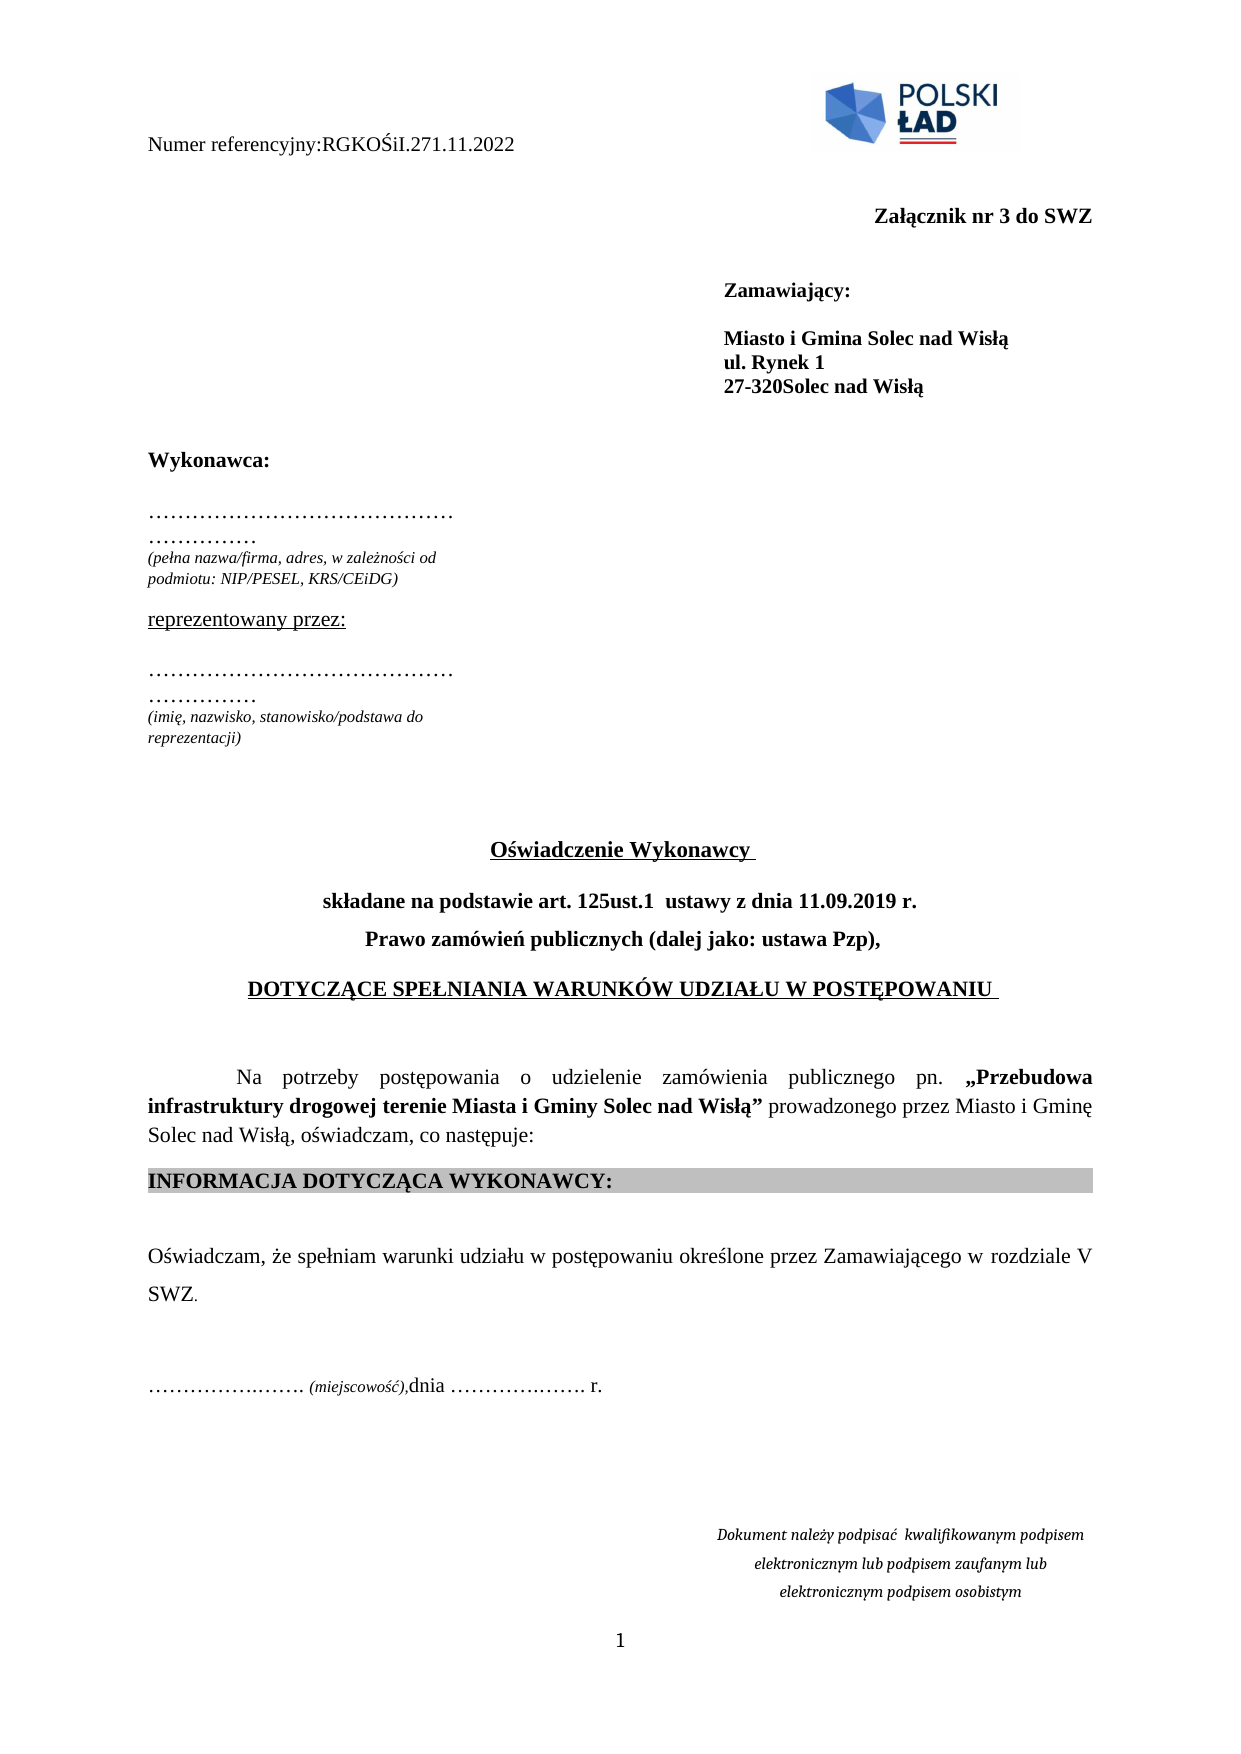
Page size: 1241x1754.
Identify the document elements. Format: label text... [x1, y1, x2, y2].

text Oświadczam, że spełniam warunki udziału w postępowaniu określone przez Zamawiającego w rozdziale V SWZ. [148, 1243, 1093, 1306]
text (imię, nazwisko, stanowisko/podstawa do reprezentacji) [148, 707, 472, 747]
picture [811, 73, 1021, 152]
text ………………………………………………… [148, 498, 472, 548]
text INFORMACJA DOTYCZĄCA WYKONAWCY: [148, 1168, 1093, 1193]
text DOTYCZĄCE SPEŁNIANIA WARUNKÓW UDZIAŁU W POSTĘPOWANIU [148, 976, 1093, 1001]
text Prawo zamówień publicznych (dalej jako: ustawa Pzp), [148, 926, 1093, 951]
text Oświadczenie Wykonawcy [148, 836, 1093, 862]
text Załącznik nr 3 do SWZ [694, 203, 1093, 228]
text (pełna nazwa/firma, adres, w zależności od podmiotu: NIP/PESEL, KRS/CEiDG) [148, 548, 472, 588]
text Miasto i Gmina Solec nad Wisłą [723, 326, 1093, 350]
text ul. Rynek 1 [723, 350, 1093, 374]
text Na potrzeby postępowania o udzielenie zamówienia publicznego pn. „Przebudowa infrastruktury drogowej terenie Miasta i Gminy Solec nad Wisłą” prowadzonego przez Miasto i Gminę Solec nad Wisłą, oświadczam, co następuje: [148, 1064, 1093, 1147]
text …………….……. (miejscowość),dnia ………….……. r. [148, 1373, 1093, 1397]
text ………………………………………………… [148, 656, 472, 707]
text składane na podstawie art. 125ust.1 ustawy z dnia 11.09.2019 r. [148, 888, 1093, 913]
text 27-320Solec nad Wisłą [723, 374, 1093, 398]
text Wykonawca: [148, 447, 1093, 472]
text Zamawiający: [650, 278, 1093, 302]
text reprezentowany przez: [148, 606, 1093, 631]
